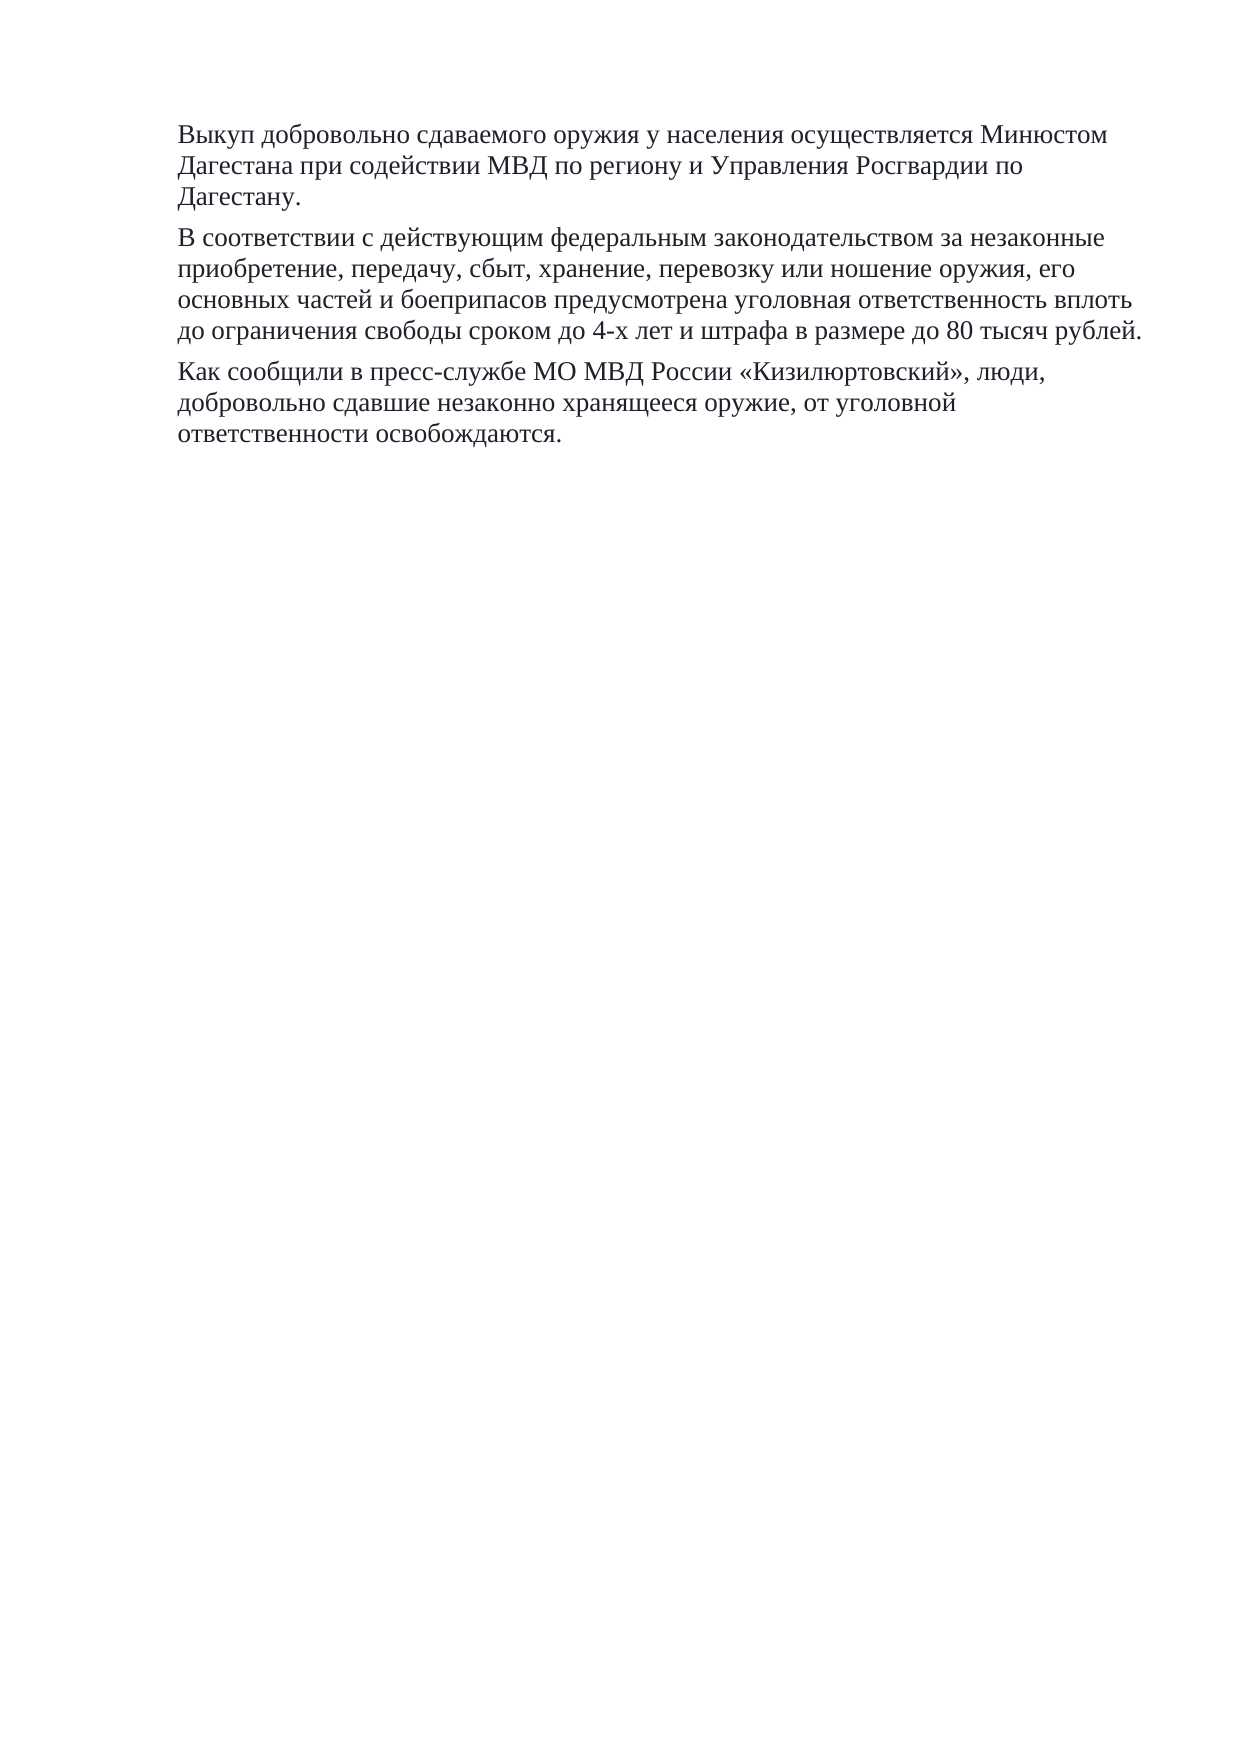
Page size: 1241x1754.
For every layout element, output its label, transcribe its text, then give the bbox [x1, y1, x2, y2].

text В соответствии с действующим федеральным законодательством за незаконные приобретение, передачу, сбыт, хранение, перевозку или ношение оружия, его основных частей и боеприпасов предусмотрена уголовная ответственность вплоть до ограничения свободы сроком до 4-х лет и штрафа в размере до 80 тысяч рублей. [177, 221, 1152, 346]
text Выкуп добровольно сдаваемого оружия у населения осуществляется Минюстом Дагестана при содействии МВД по региону и Управления Росгвардии по Дагестану. [177, 118, 1152, 212]
text Как сообщили в пресс-службе МО МВД России «Кизилюртовский», люди, добровольно сдавшие незаконно хранящееся оружие, от уголовной ответственности освобождаются. [177, 355, 1152, 448]
